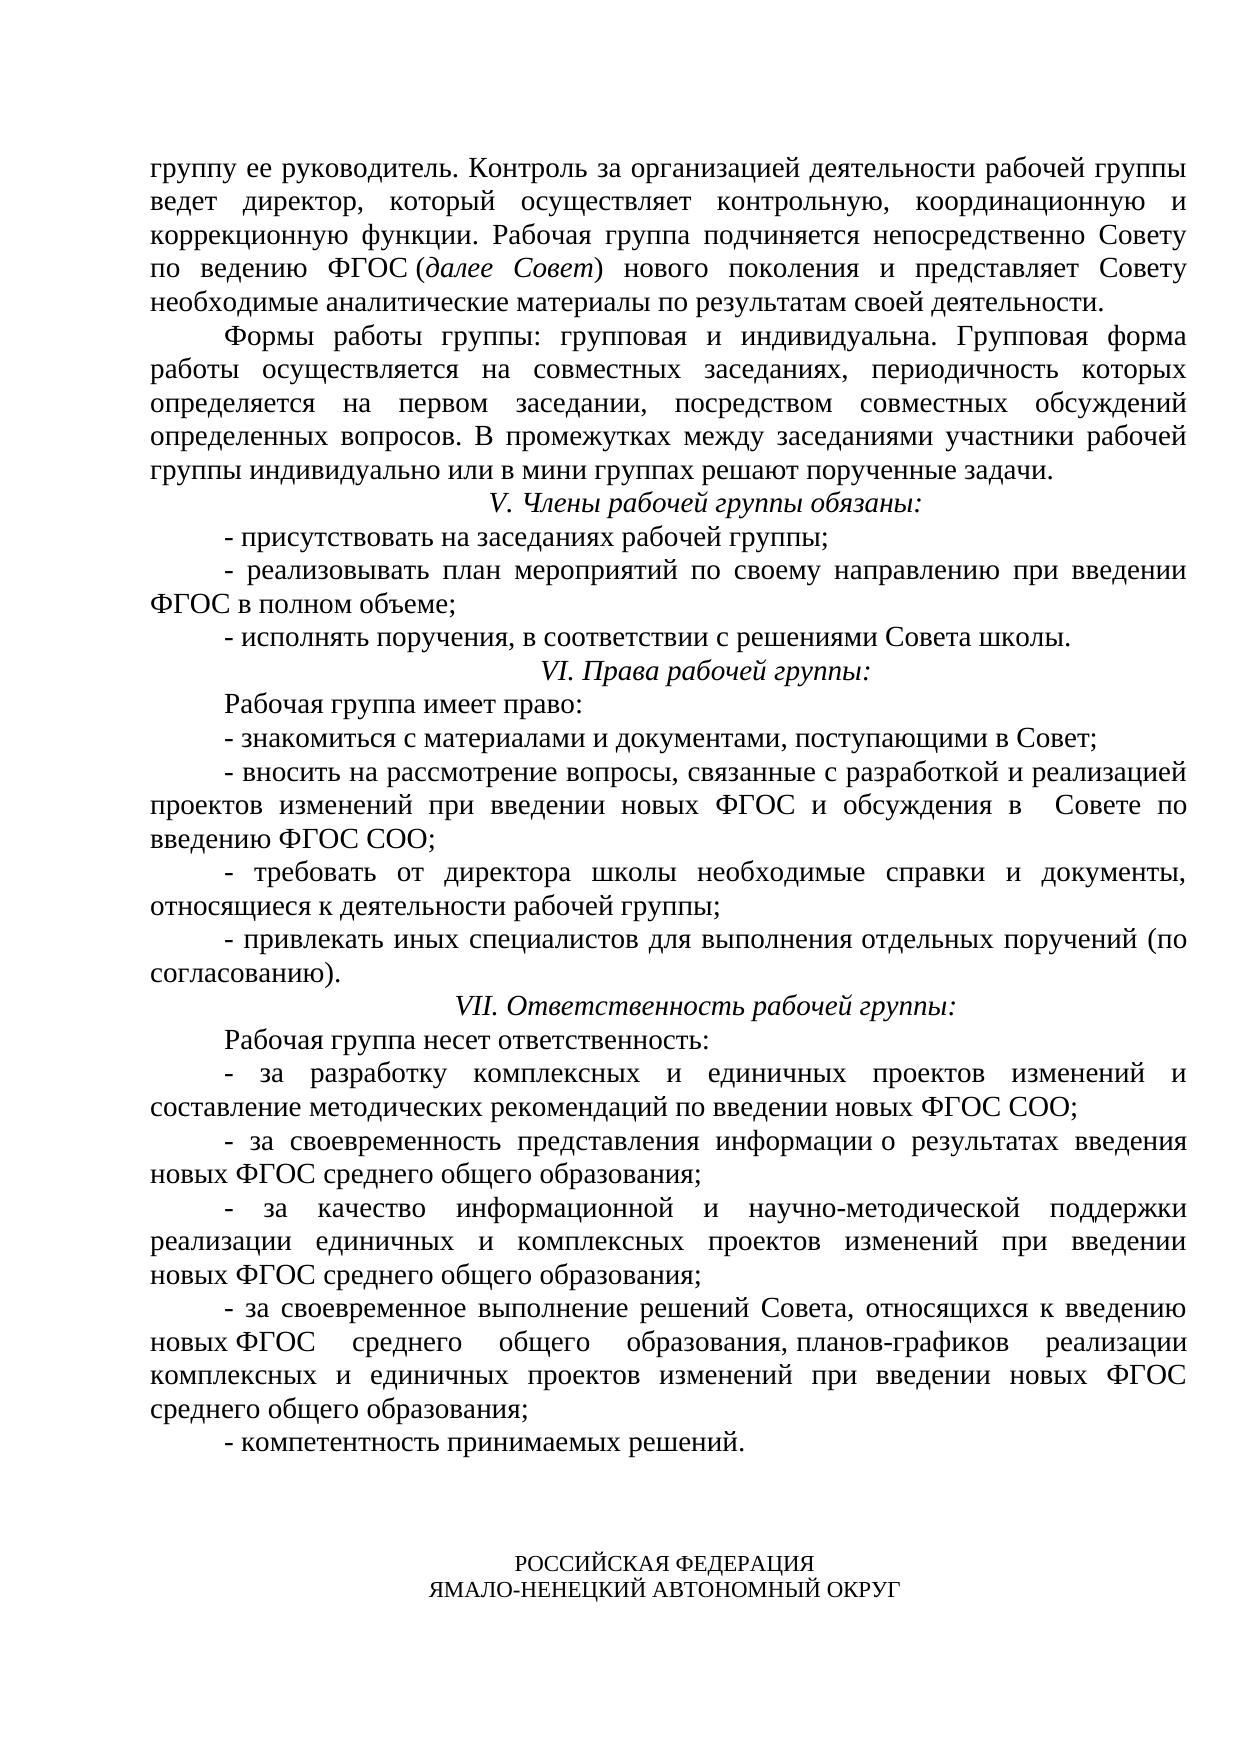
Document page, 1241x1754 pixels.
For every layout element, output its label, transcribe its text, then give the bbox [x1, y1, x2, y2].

text Формы работы группы: групповая и индивидуальна. Групповая форма работы осуществляется на совместных заседаниях, периодичность которых определяется на первом заседании, посредством совместных обсуждений определенных вопросов. В промежутках между заседаниями участники рабочей группы индивидуально или в мини группах решают порученные задачи. [150, 318, 1187, 485]
text V. Члены рабочей группы обязаны: [150, 485, 1187, 519]
text VII. Ответственность рабочей группы: [150, 988, 1187, 1022]
text - реализовывать план мероприятий по своему направлению при введении ФГОС в полном объеме; [150, 552, 1187, 619]
text - знакомиться с материалами и документами, поступающими в Совет; [150, 720, 1187, 754]
text РОССИЙСКАЯ ФЕДЕРАЦИЯ [150, 1550, 1179, 1576]
text - за своевременное выполнение решений Совета, относящихся к введению новых ФГОС среднего общего образования, планов-графиков реализации комплексных и единичных проектов изменений при введении новых ФГОС среднего общего образования; [150, 1290, 1187, 1424]
text - присутствовать на заседаниях рабочей группы; [150, 519, 1187, 552]
text - компетентность принимаемых решений. [150, 1424, 1187, 1458]
text - за своевременность представления информации о результатах введения новых ФГОС среднего общего образования; [150, 1123, 1187, 1190]
text VI. Права рабочей группы: [150, 653, 1187, 687]
text - вносить на рассмотрение вопросы, связанные с разработкой и реализацией проектов изменений при введении новых ФГОС и обсуждения в Совете по введению ФГОС СОО; [150, 754, 1187, 854]
text Рабочая группа имеет право: [150, 687, 1187, 720]
text - требовать от директора школы необходимые справки и документы, относящиеся к деятельности рабочей группы; [150, 854, 1187, 921]
text - привлекать иных специалистов для выполнения отдельных поручений (по согласованию). [150, 921, 1187, 988]
text - за качество информационной и научно-методической поддержки реализации единичных и комплексных проектов изменений при введении новых ФГОС среднего общего образования; [150, 1190, 1187, 1290]
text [150, 150, 1187, 318]
text ЯМАЛО-НЕНЕЦКИЙ АВТОНОМНЫЙ ОКРУГ [150, 1576, 1179, 1603]
text - за разработку комплексных и единичных проектов изменений и составление методических рекомендаций по введении новых ФГОС СОО; [150, 1056, 1187, 1123]
text Рабочая группа несет ответственность: [150, 1022, 1187, 1056]
text - исполнять поручения, в соответствии с решениями Совета школы. [150, 619, 1187, 653]
